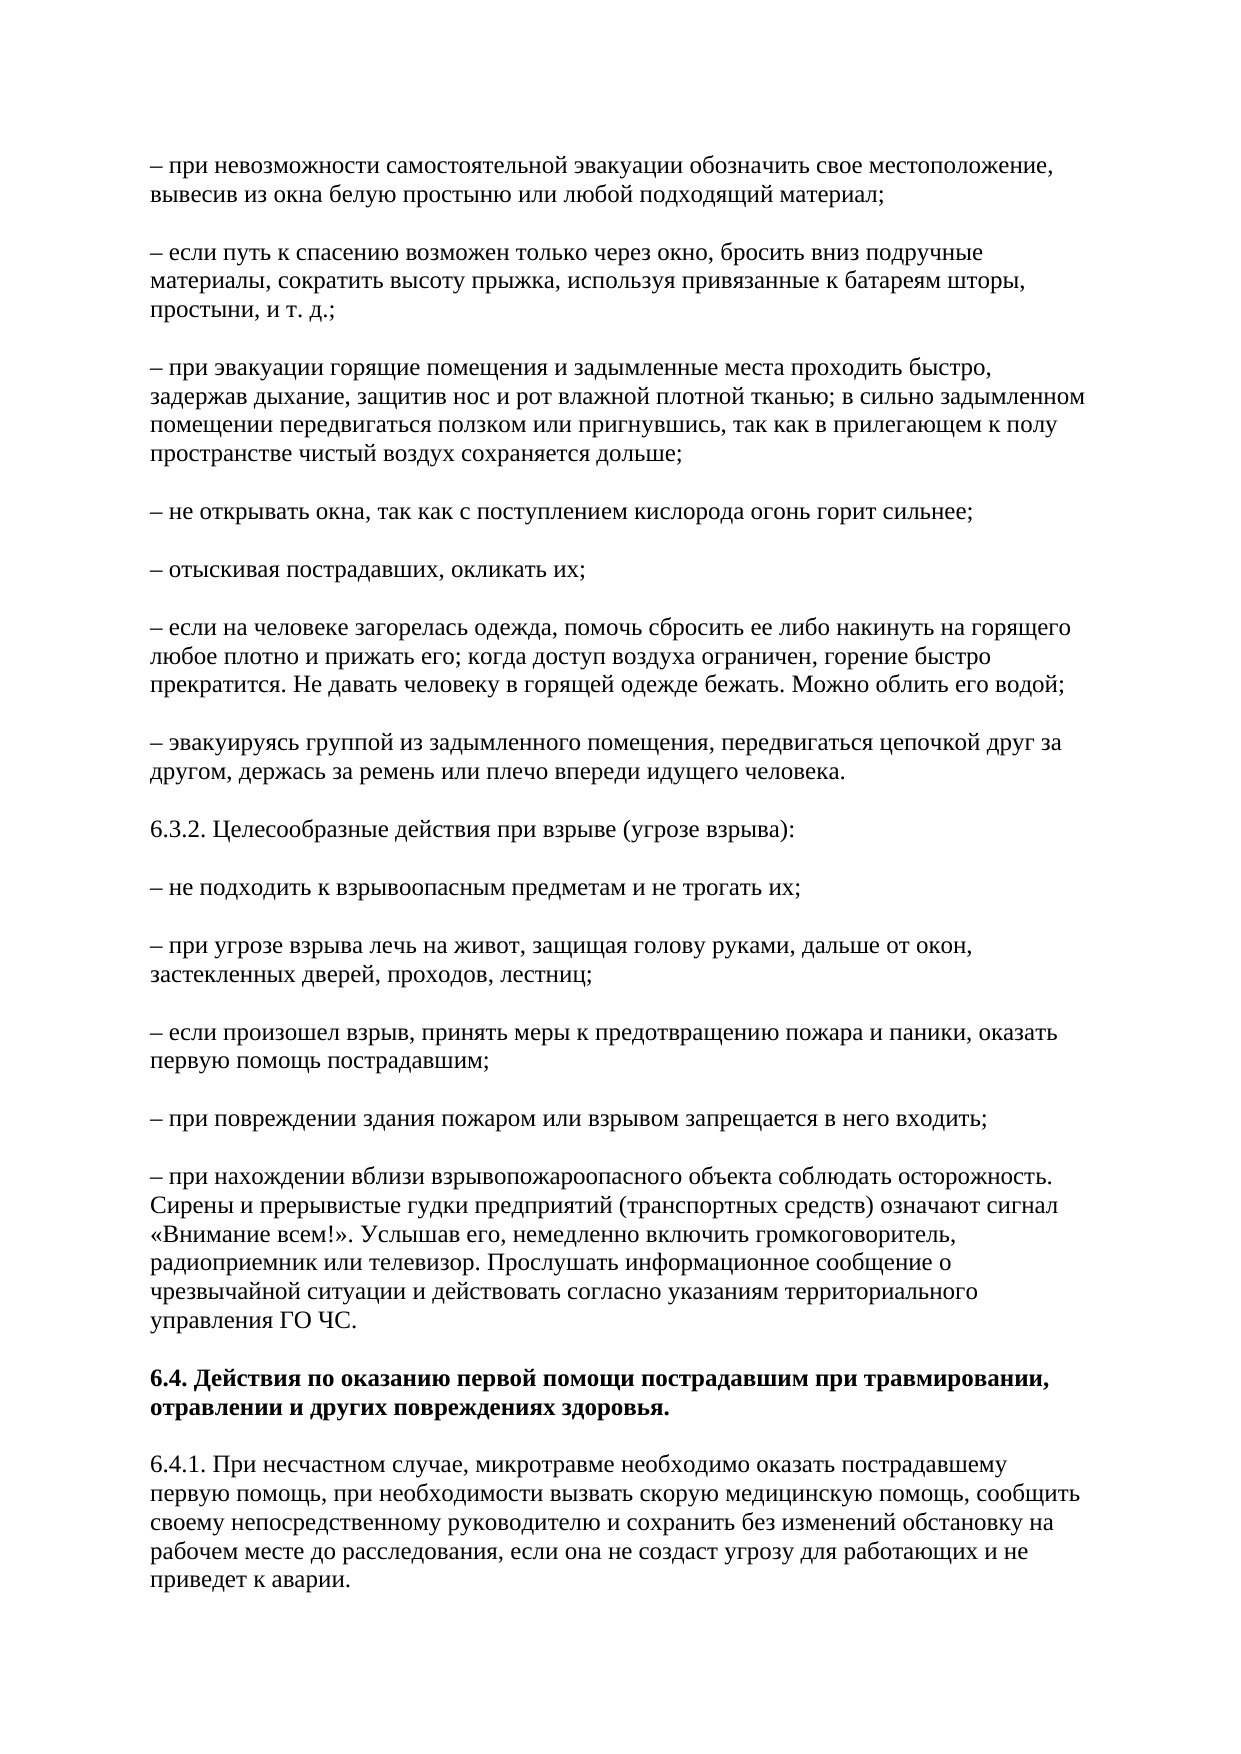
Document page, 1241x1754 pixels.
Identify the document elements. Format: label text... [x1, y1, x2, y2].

text – эвакуируясь группой из задымленного помещения, передвигаться цепочкой друг за другом, держась за ремень или плечо впереди идущего человека. [150, 727, 1090, 785]
text 6.4.1. При несчастном случае, микротравме необходимо оказать пострадавшему первую помощь, при необходимости вызвать скорую медицинскую помощь, сообщить своему непосредственному руководителю и сохранить без изменений обстановку на рабочем месте до расследования, если она не создаст угрозу для работающих и не приведет к аварии. [150, 1449, 1090, 1593]
text – не подходить к взрывоопасным предметам и не трогать их; [150, 872, 1090, 901]
text – если путь к спасению возможен только через окно, бросить вниз подручные материалы, сократить высоту прыжка, используя привязанные к батареям шторы, простыни, и т. д.; [150, 237, 1090, 323]
text – при угрозе взрыва лечь на живот, защищая голову руками, дальше от окон, застекленных дверей, проходов, лестниц; [150, 930, 1090, 987]
text – отыскивая пострадавших, окликать их; [150, 554, 1090, 583]
text 6.4. Действия по оказанию первой помощи пострадавшим при травмировании, отравлении и других повреждениях здоровья. [150, 1363, 1090, 1420]
text – при невозможности самостоятельной эвакуации обозначить свое местоположение, вывесив из окна белую простыню или любой подходящий материал; [150, 150, 1090, 207]
text – если на человеке загорелась одежда, помочь сбросить ее либо накинуть на горящего любое плотно и прижать его; когда доступ воздуха ограничен, горение быстро прекратится. Не давать человеку в горящей одежде бежать. Можно облить его водой; [150, 612, 1090, 698]
text – при нахождении вблизи взрывопожароопасного объекта соблюдать осторожность. Сирены и прерывистые гудки предприятий (транспортных средств) означают сигнал «Внимание всем!». Услышав его, немедленно включить громкоговоритель, радиоприемник или телевизор. Прослушать информационное сообщение о чрезвычайной ситуации и действовать согласно указаниям территориального управления ГО ЧС. [150, 1161, 1090, 1334]
text – при повреждении здания пожаром или взрывом запрещается в него входить; [150, 1103, 1090, 1132]
text – не открывать окна, так как с поступлением кислорода огонь горит сильнее; [150, 496, 1090, 525]
text 6.3.2. Целесообразные действия при взрыве (угрозе взрыва): [150, 814, 1090, 843]
text – если произошел взрыв, принять меры к предотвращению пожара и паники, оказать первую помощь пострадавшим; [150, 1017, 1090, 1074]
text – при эвакуации горящие помещения и задымленные места проходить быстро, задержав дыхание, защитив нос и рот влажной плотной тканью; в сильно задымленном помещении передвигаться ползком или пригнувшись, так как в прилегающем к полу пространстве чистый воздух сохраняется дольше; [150, 352, 1090, 467]
